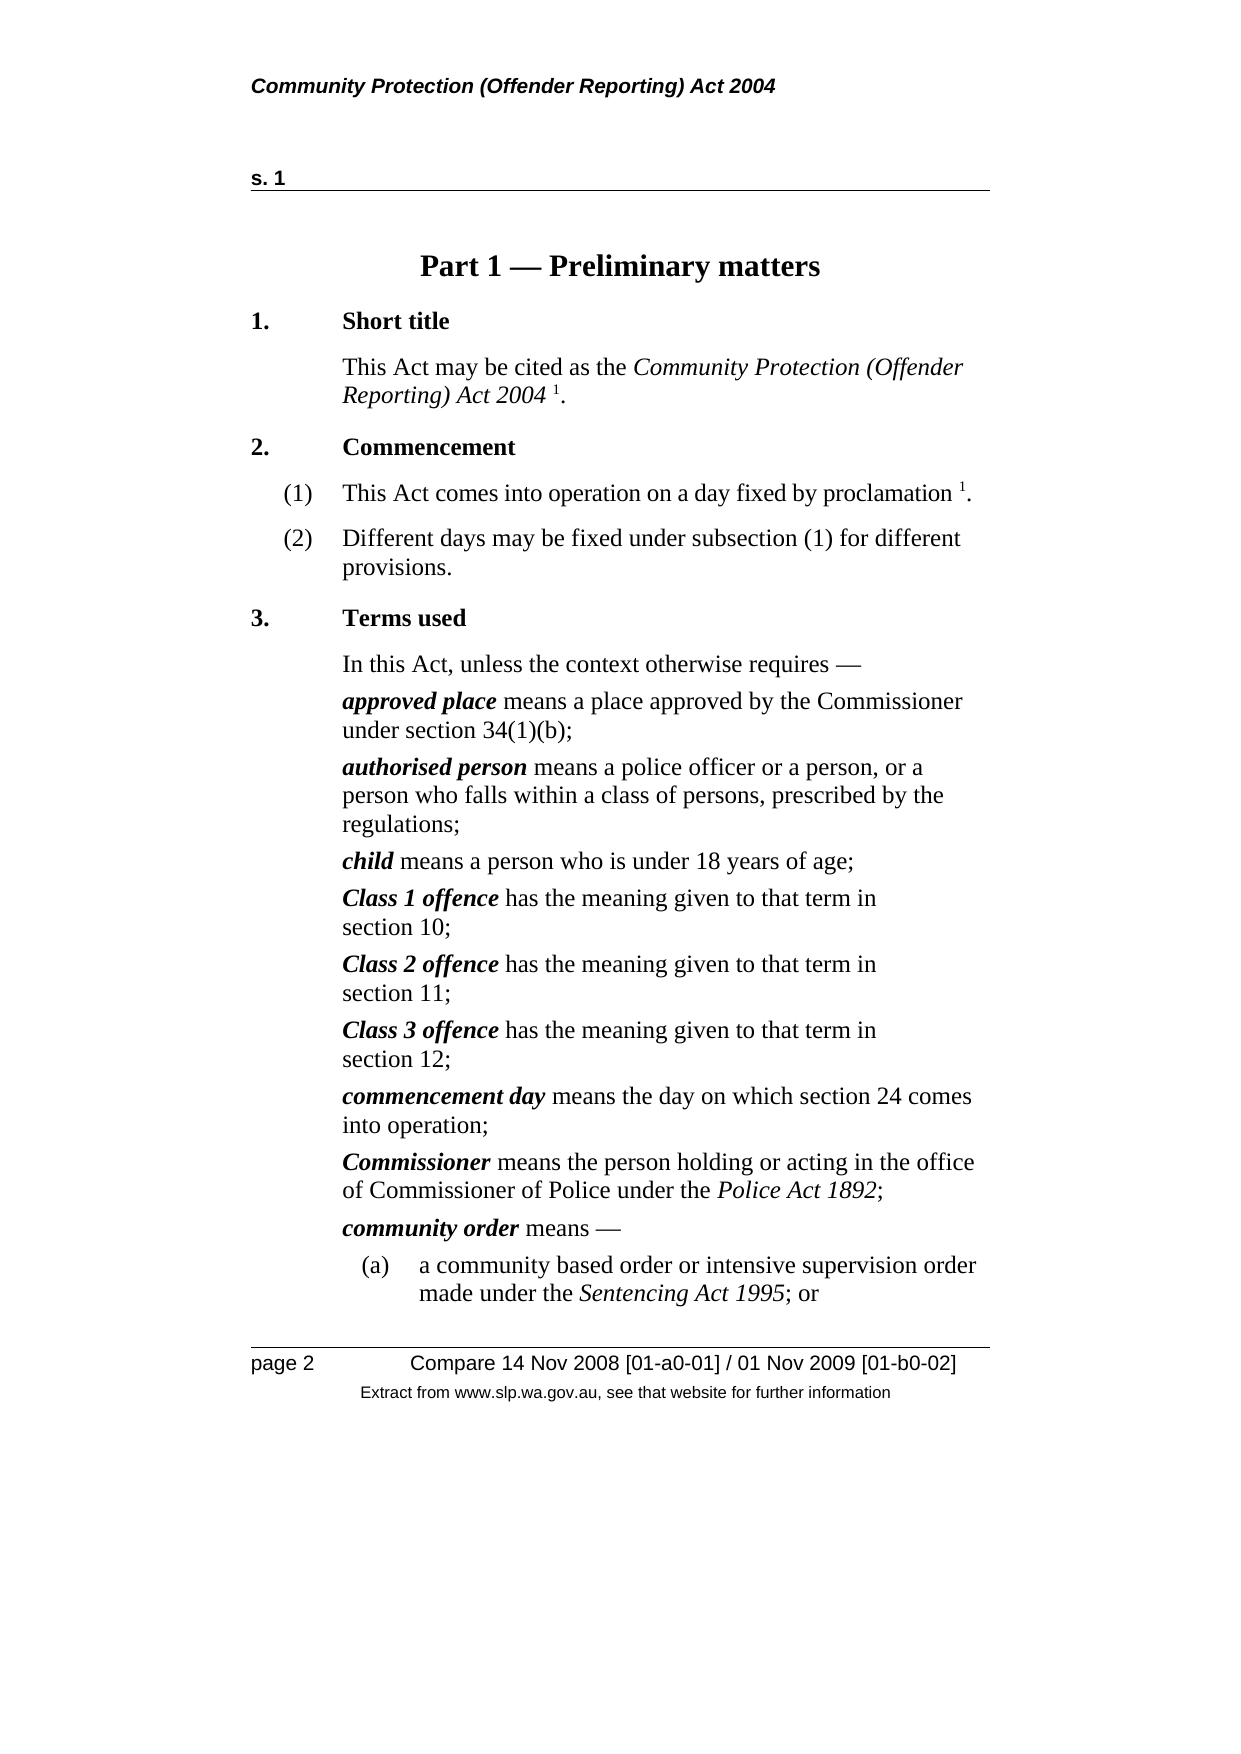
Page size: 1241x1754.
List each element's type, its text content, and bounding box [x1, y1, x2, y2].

subtitle 2. Commencement [251, 432, 990, 461]
text Commissioner means the person holding or acting in the office of Commissioner of Police under the Police Act 1892; [251, 1147, 990, 1204]
subtitle 3. Terms used [251, 603, 990, 632]
text commencement day means the day on which section 24 comes into operation; [251, 1081, 990, 1138]
text approved place means a place approved by the Commissioner under section 34(1)(b); [251, 686, 990, 743]
text community order means — [251, 1213, 990, 1241]
text This Act may be cited as the Community Protection (Offender Reporting) Act 2004 1. [251, 352, 990, 409]
text Class 3 offence has the meaning given to that term in section 12; [251, 1015, 990, 1073]
subtitle 1. Short title [251, 306, 990, 335]
text (1) This Act comes into operation on a day fixed by proclamation 1. [251, 478, 990, 506]
text Class 2 offence has the meaning given to that term in section 11; [251, 949, 990, 1007]
text (a) a community based order or intensive supervision order made under the Sentencing Act 1995; or [251, 1250, 990, 1307]
text (2) Different days may be fixed under subsection (1) for different provisions. [251, 523, 990, 581]
text In this Act, unless the context otherwise requires — [251, 649, 990, 678]
text child means a person who is under 18 years of age; [251, 846, 990, 875]
text authorised person means a police officer or a person, or a person who falls within a class of persons, prescribed by the regulations; [251, 752, 990, 838]
text Class 1 offence has the meaning given to that term in section 10; [251, 883, 990, 941]
subtitle Part 1 — Preliminary matters [251, 247, 990, 283]
